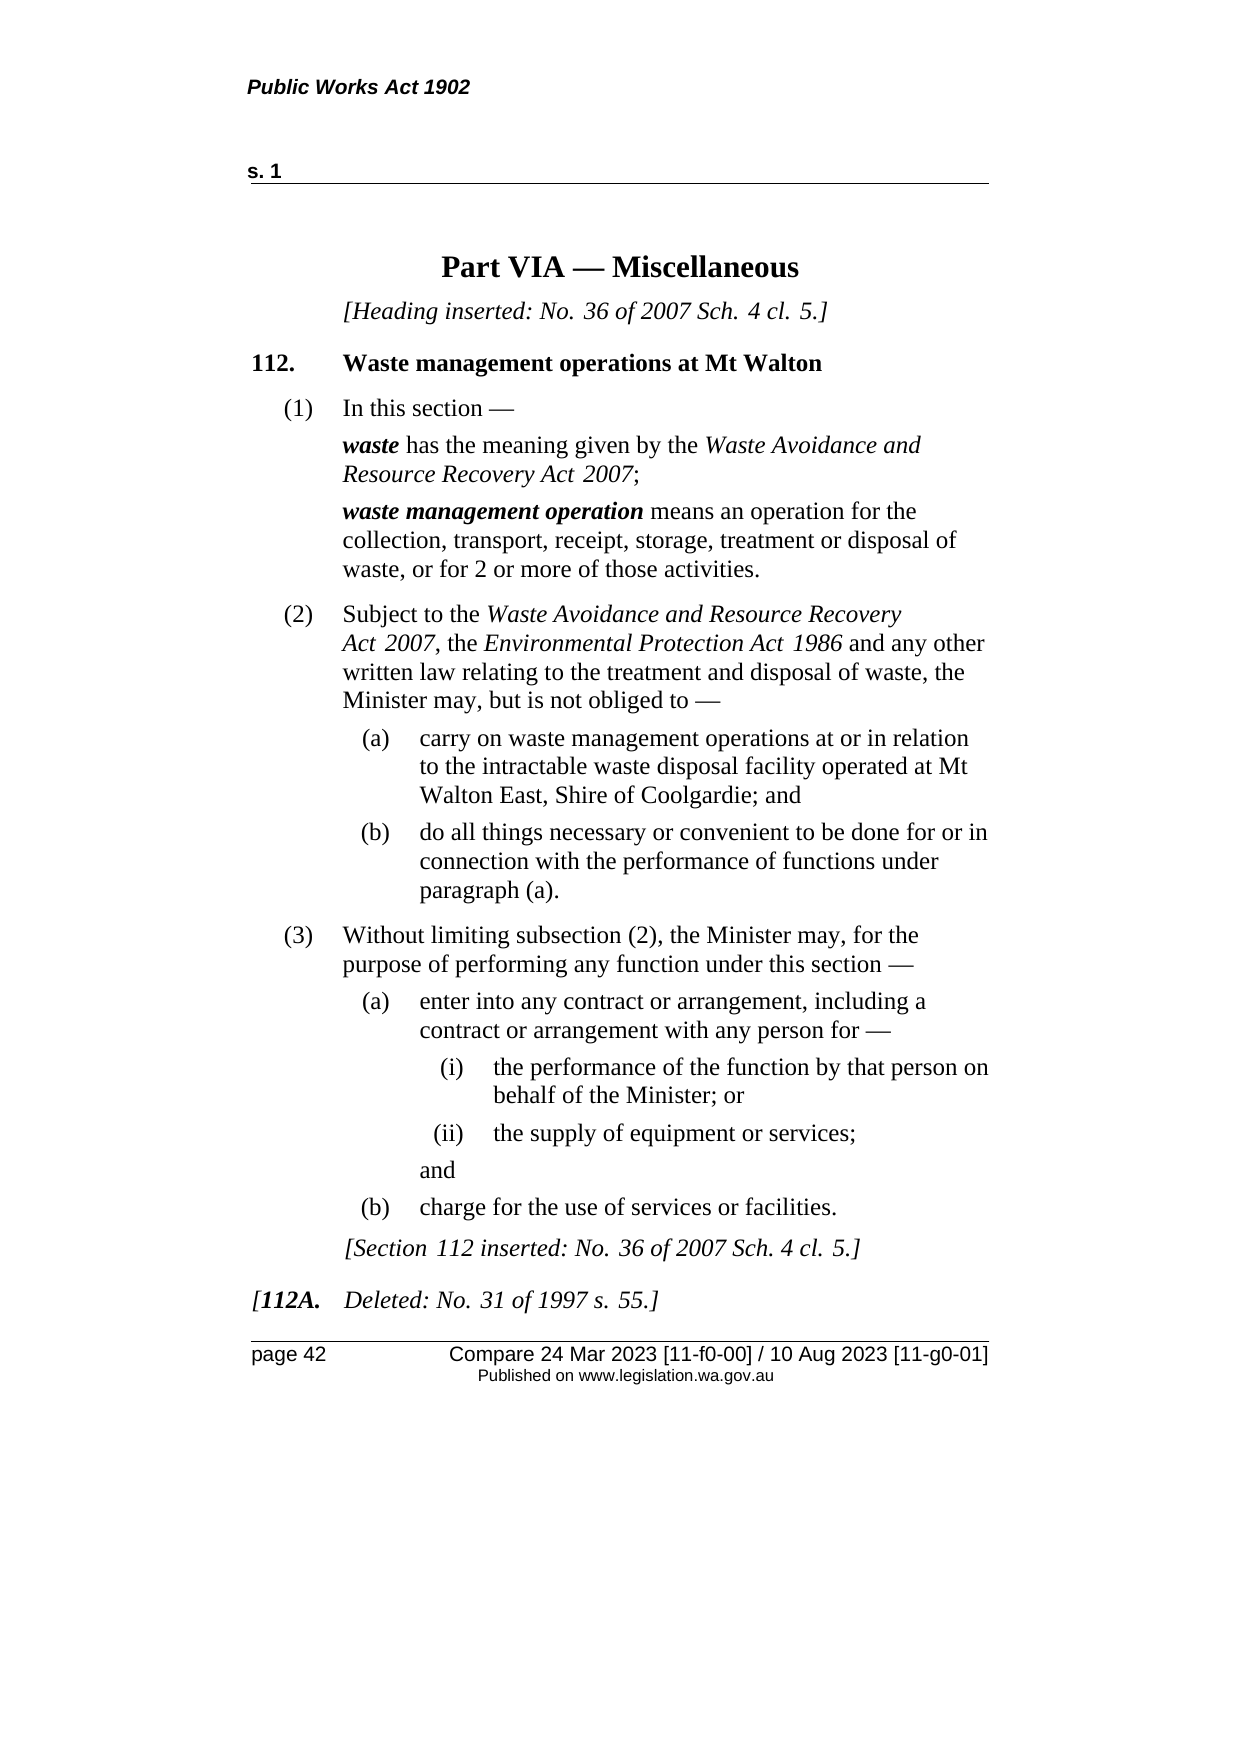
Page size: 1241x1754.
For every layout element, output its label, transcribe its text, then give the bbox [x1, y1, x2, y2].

text (1) In this section — [251, 393, 989, 422]
text (b) do all things necessary or convenient to be done for or in connection with the performance of functions under paragraph (a). [251, 817, 989, 903]
text (2) Subject to the Waste Avoidance and Resource Recovery Act 2007, the Environmental Protection Act 1986 and any other written law relating to the treatment and disposal of waste, the Minister may, but is not obliged to — [251, 599, 989, 714]
subtitle [Heading inserted: No. 36 of 2007 Sch. 4 cl. 5.] [251, 296, 989, 325]
text and [251, 1155, 989, 1183]
text waste management operation means an operation for the collection, transport, receipt, storage, treatment or disposal of waste, or for 2 or more of those activities. [251, 496, 989, 583]
text (ii) the supply of equipment or services; [251, 1118, 989, 1146]
text (a) carry on waste management operations at or in relation to the intractable waste disposal facility operated at Mt Walton East, Shire of Coolgardie; and [251, 723, 989, 809]
text (3) Without limiting subsection (2), the Minister may, for the purpose of performing any function under this section — [251, 920, 989, 978]
text (a) enter into any contract or arrangement, including a contract or arrangement with any person for — [251, 986, 989, 1043]
text [Section 112 inserted: No. 36 of 2007 Sch. 4 cl. 5.] [251, 1233, 989, 1262]
text [112A. Deleted: No. 31 of 1997 s. 55.] [251, 1285, 989, 1313]
text (i) the performance of the function by that person on behalf of the Minister; or [251, 1052, 989, 1109]
subtitle Part VIA — Miscellaneous [251, 248, 989, 284]
text waste has the meaning given by the Waste Avoidance and Resource Recovery Act 2007; [251, 431, 989, 488]
subtitle 112. Waste management operations at Mt Walton [251, 348, 989, 377]
text (b) charge for the use of services or facilities. [251, 1192, 989, 1221]
